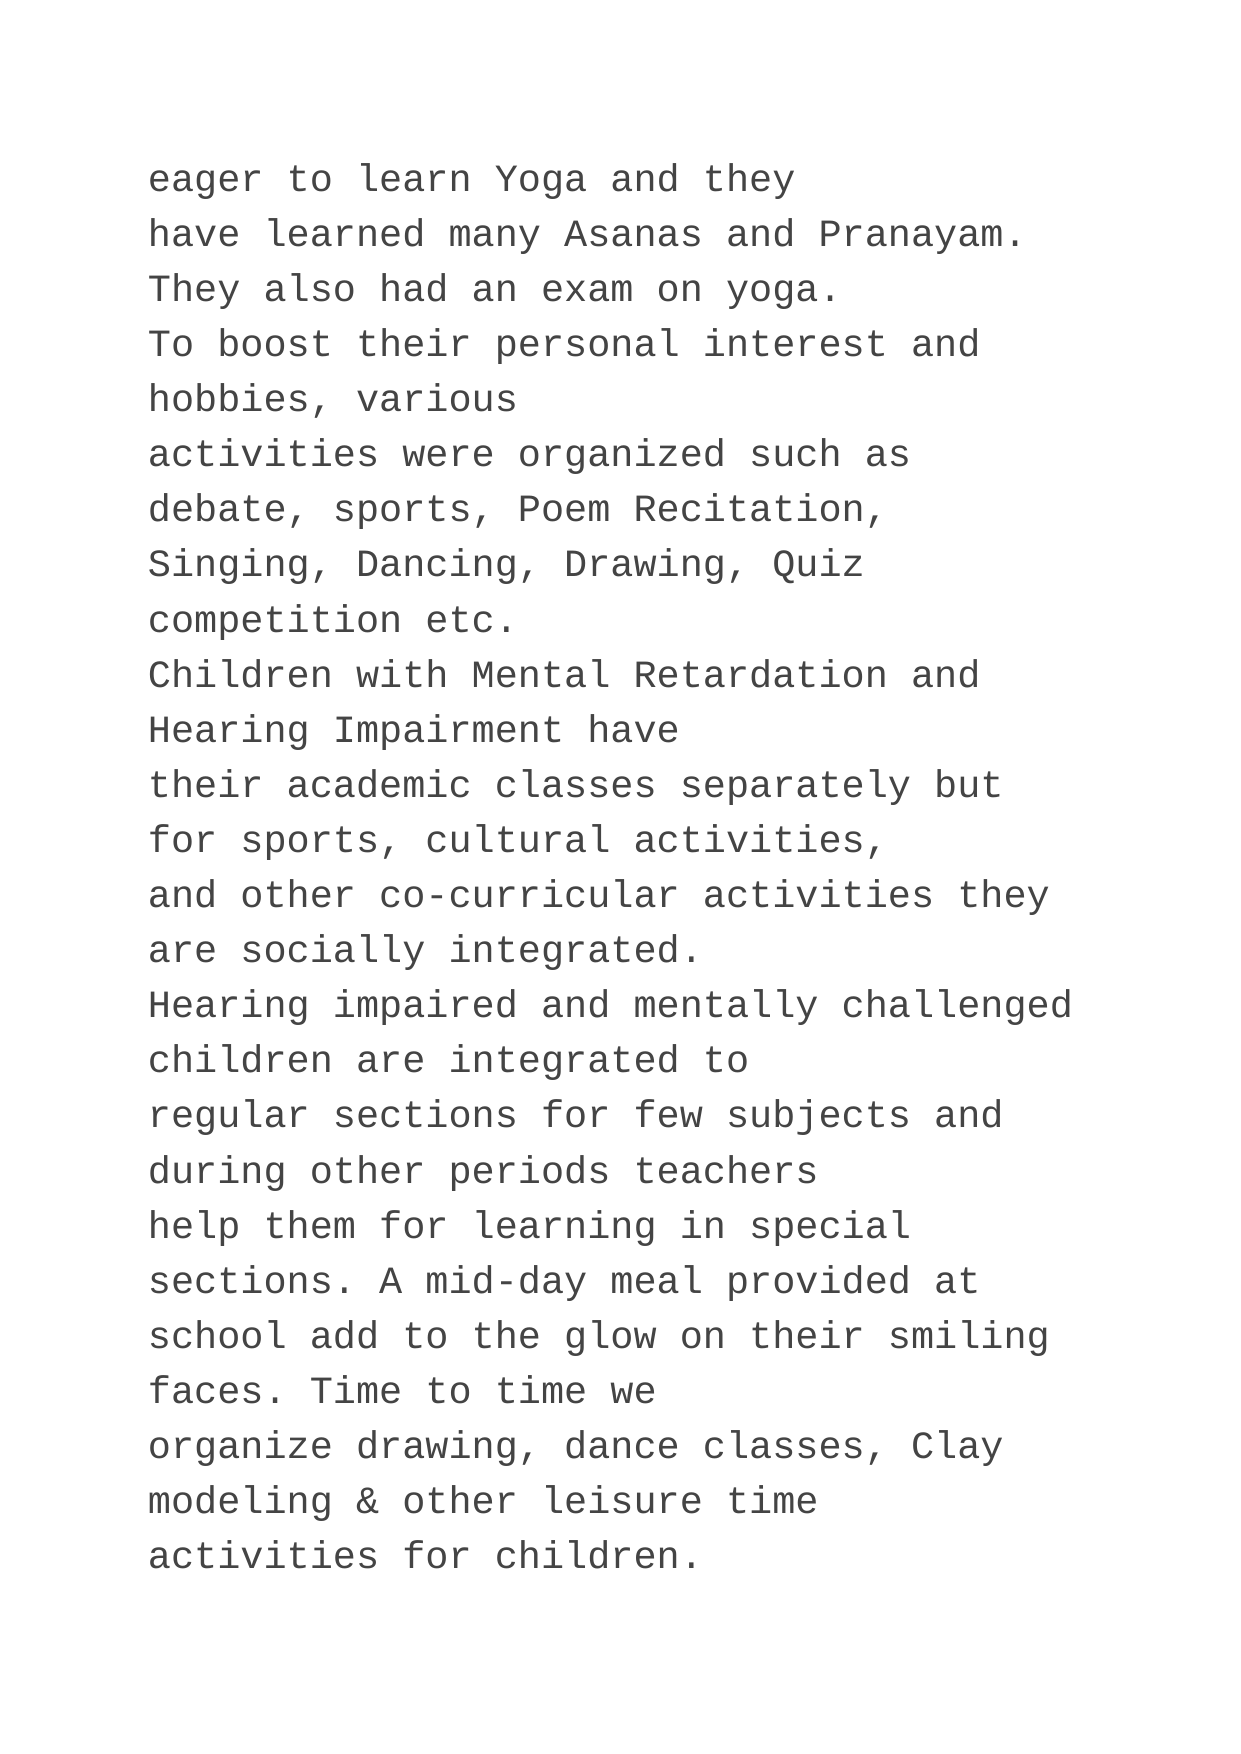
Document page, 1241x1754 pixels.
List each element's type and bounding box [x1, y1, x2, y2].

text [148, 148, 1093, 1635]
